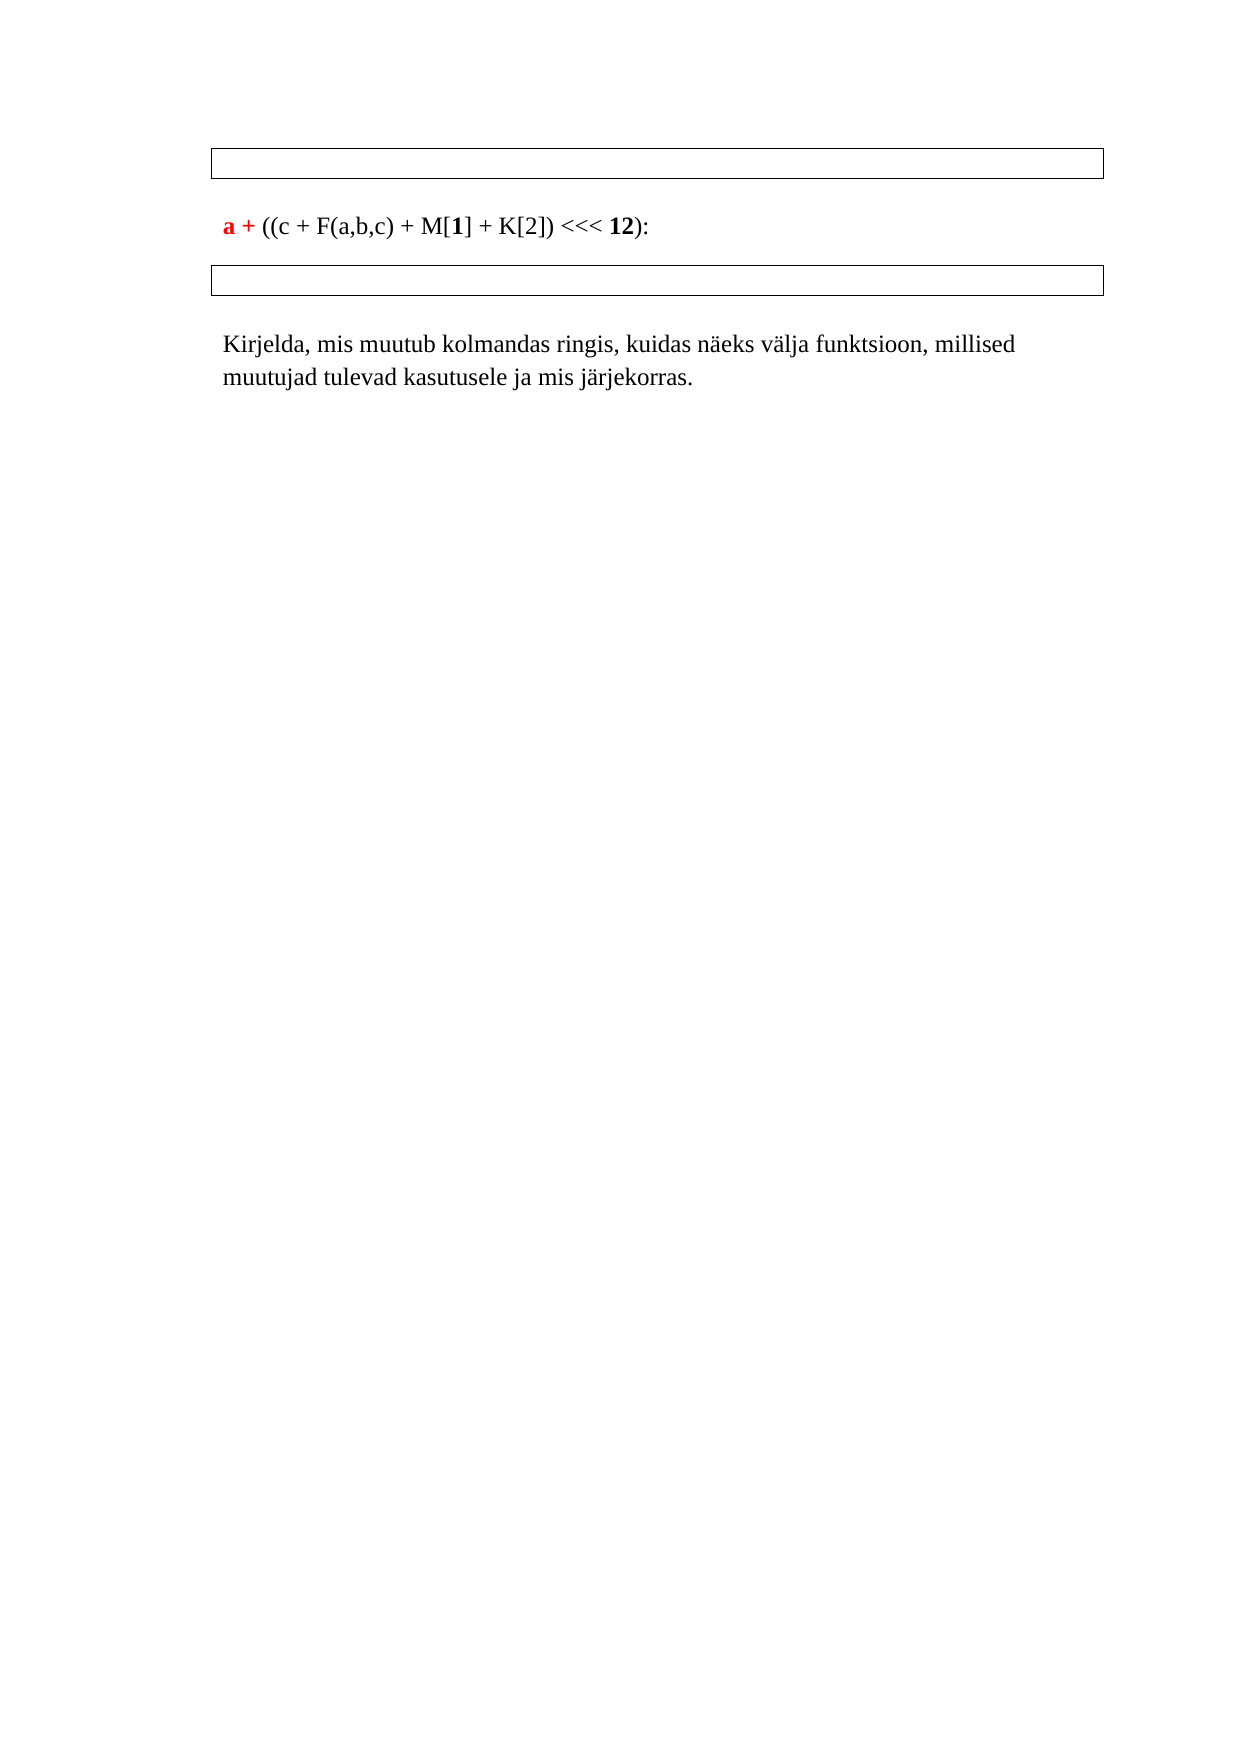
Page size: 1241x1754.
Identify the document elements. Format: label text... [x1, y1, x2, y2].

table_header [212, 149, 1103, 177]
list a + ((c + F(a,b,c) + M[1] + K[2]) <<< 12): [223, 211, 1093, 240]
list Kirjelda, mis muutub kolmandas ringis, kuidas näeks välja funktsioon, millised muutujad tulevad kasutusele ja mis järjekorras. [223, 329, 1093, 391]
table_header [212, 266, 1103, 295]
